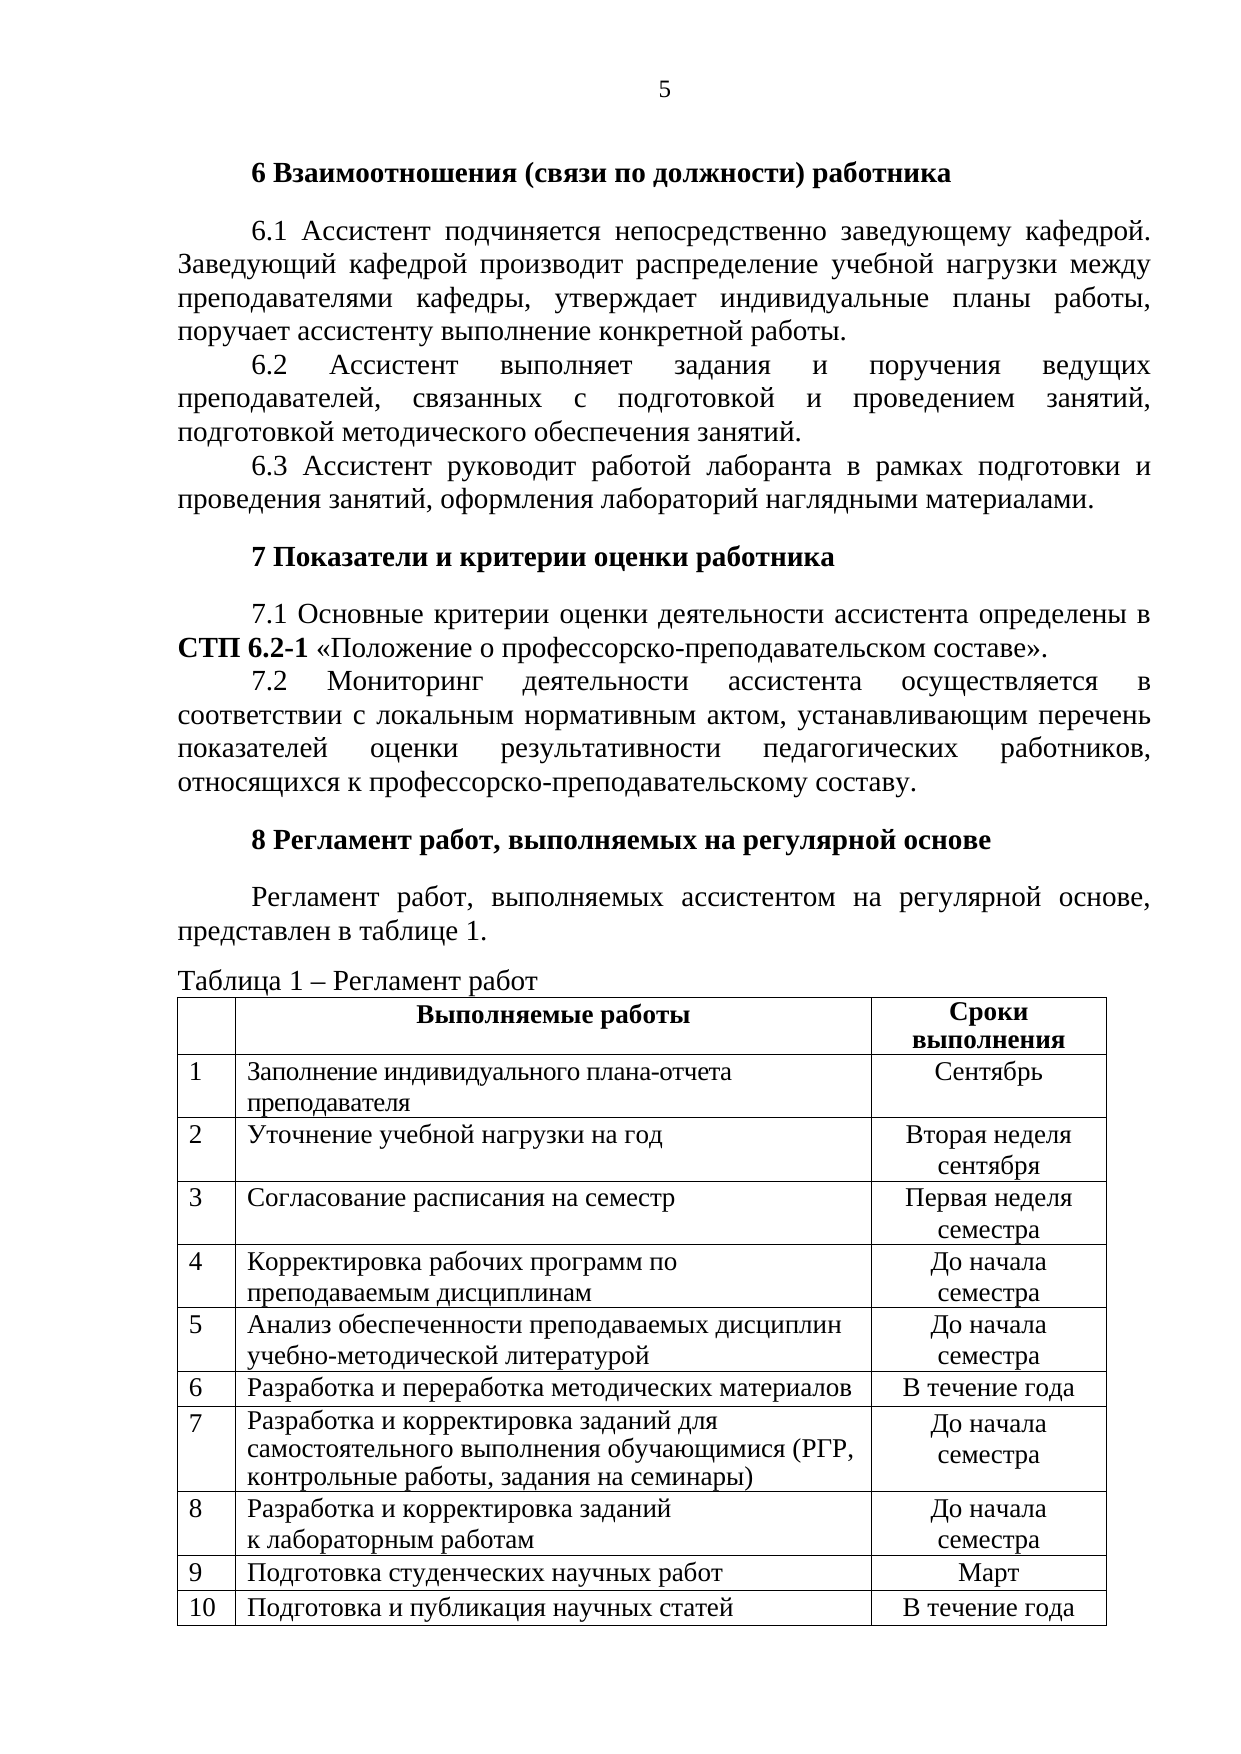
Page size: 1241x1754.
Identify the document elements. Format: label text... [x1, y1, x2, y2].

table_cell Разработка и корректировка заданий для самостоятельного выполнения обучающимися (РГР, контрольные работы, задания на семинары) [236, 1407, 871, 1491]
table_cell Сентябрь [872, 1055, 1106, 1117]
table_cell В течение года [872, 1591, 1106, 1625]
table_cell Уточнение учебной нагрузки на год [236, 1118, 871, 1181]
table_cell 9 [178, 1556, 235, 1590]
table_cell Анализ обеспеченности преподаваемых дисциплин учебно-методической литературой [236, 1308, 871, 1371]
table_cell 6 [178, 1372, 235, 1406]
table_header [178, 998, 235, 1054]
table_cell 7 [178, 1407, 235, 1491]
table_cell В течение года [872, 1372, 1106, 1406]
table_cell Подготовка и публикация научных статей [236, 1591, 871, 1625]
table_cell Подготовка студенческих научных работ [236, 1556, 871, 1590]
table_cell Разработка и корректировка заданий к лабораторным работам [236, 1492, 871, 1554]
text 7 Показатели и критерии оценки работника [177, 539, 1152, 572]
table_cell Первая неделя семестра [872, 1182, 1106, 1244]
table_header Выполняемые работы [236, 998, 871, 1054]
table_cell 4 [178, 1245, 235, 1307]
table_cell Март [872, 1556, 1106, 1590]
text 6.2 Ассистент выполняет задания и поручения ведущих преподавателей, связанных с подготовкой и проведением занятий, подготовкой методического обеспечения занятий. [177, 347, 1152, 448]
table_cell 1 [178, 1055, 235, 1117]
table_cell 8 [178, 1492, 235, 1554]
table_cell 3 [178, 1182, 235, 1244]
table_cell Заполнение индивидуального плана-отчета преподавателя [236, 1055, 871, 1117]
table_cell 2 [178, 1118, 235, 1181]
text 7.1 Основные критерии оценки деятельности ассистента определены в СТП 6.2-1 «Положение о профессорско-преподавательском составе». [177, 596, 1152, 663]
text 6 Взаимоотношения (связи по должности) работника [177, 155, 1152, 189]
text 6.1 Ассистент подчиняется непосредственно заведующему кафедрой. Заведующий кафедрой производит распределение учебной нагрузки между преподавателями кафедры, утверждает индивидуальные планы работы, поручает ассистенту выполнение конкретной работы. [177, 213, 1152, 347]
table_header Сроки выполнения [872, 998, 1106, 1054]
table_cell 5 [178, 1308, 235, 1371]
table_cell До начала семестра [872, 1245, 1106, 1307]
text 7.2 Мониторинг деятельности ассистента осуществляется в соответствии с локальным нормативным актом, устанавливающим перечень показателей оценки результативности педагогических работников, относящихся к профессорско-преподавательскому составу. [177, 663, 1152, 798]
table_cell Разработка и переработка методических материалов [236, 1372, 871, 1406]
table_cell До начала семестра [872, 1407, 1106, 1491]
text 8 Регламент работ, выполняемых на регулярной основе [177, 822, 1152, 855]
table_cell Вторая неделя сентября [872, 1118, 1106, 1181]
text Регламент работ, выполняемых ассистентом на регулярной основе, представлен в таблице 1. [177, 879, 1152, 946]
table_cell До начала семестра [872, 1492, 1106, 1554]
table_cell 10 [178, 1591, 235, 1625]
table_cell До начала семестра [872, 1308, 1106, 1371]
table_cell Согласование расписания на семестр [236, 1182, 871, 1244]
text 6.3 Ассистент руководит работой лаборанта в рамках подготовки и проведения занятий, оформления лабораторий наглядными материалами. [177, 448, 1152, 515]
table_cell Корректировка рабочих программ по преподаваемым дисциплинам [236, 1245, 871, 1307]
text Таблица 1 – Регламент работ [177, 963, 1152, 997]
